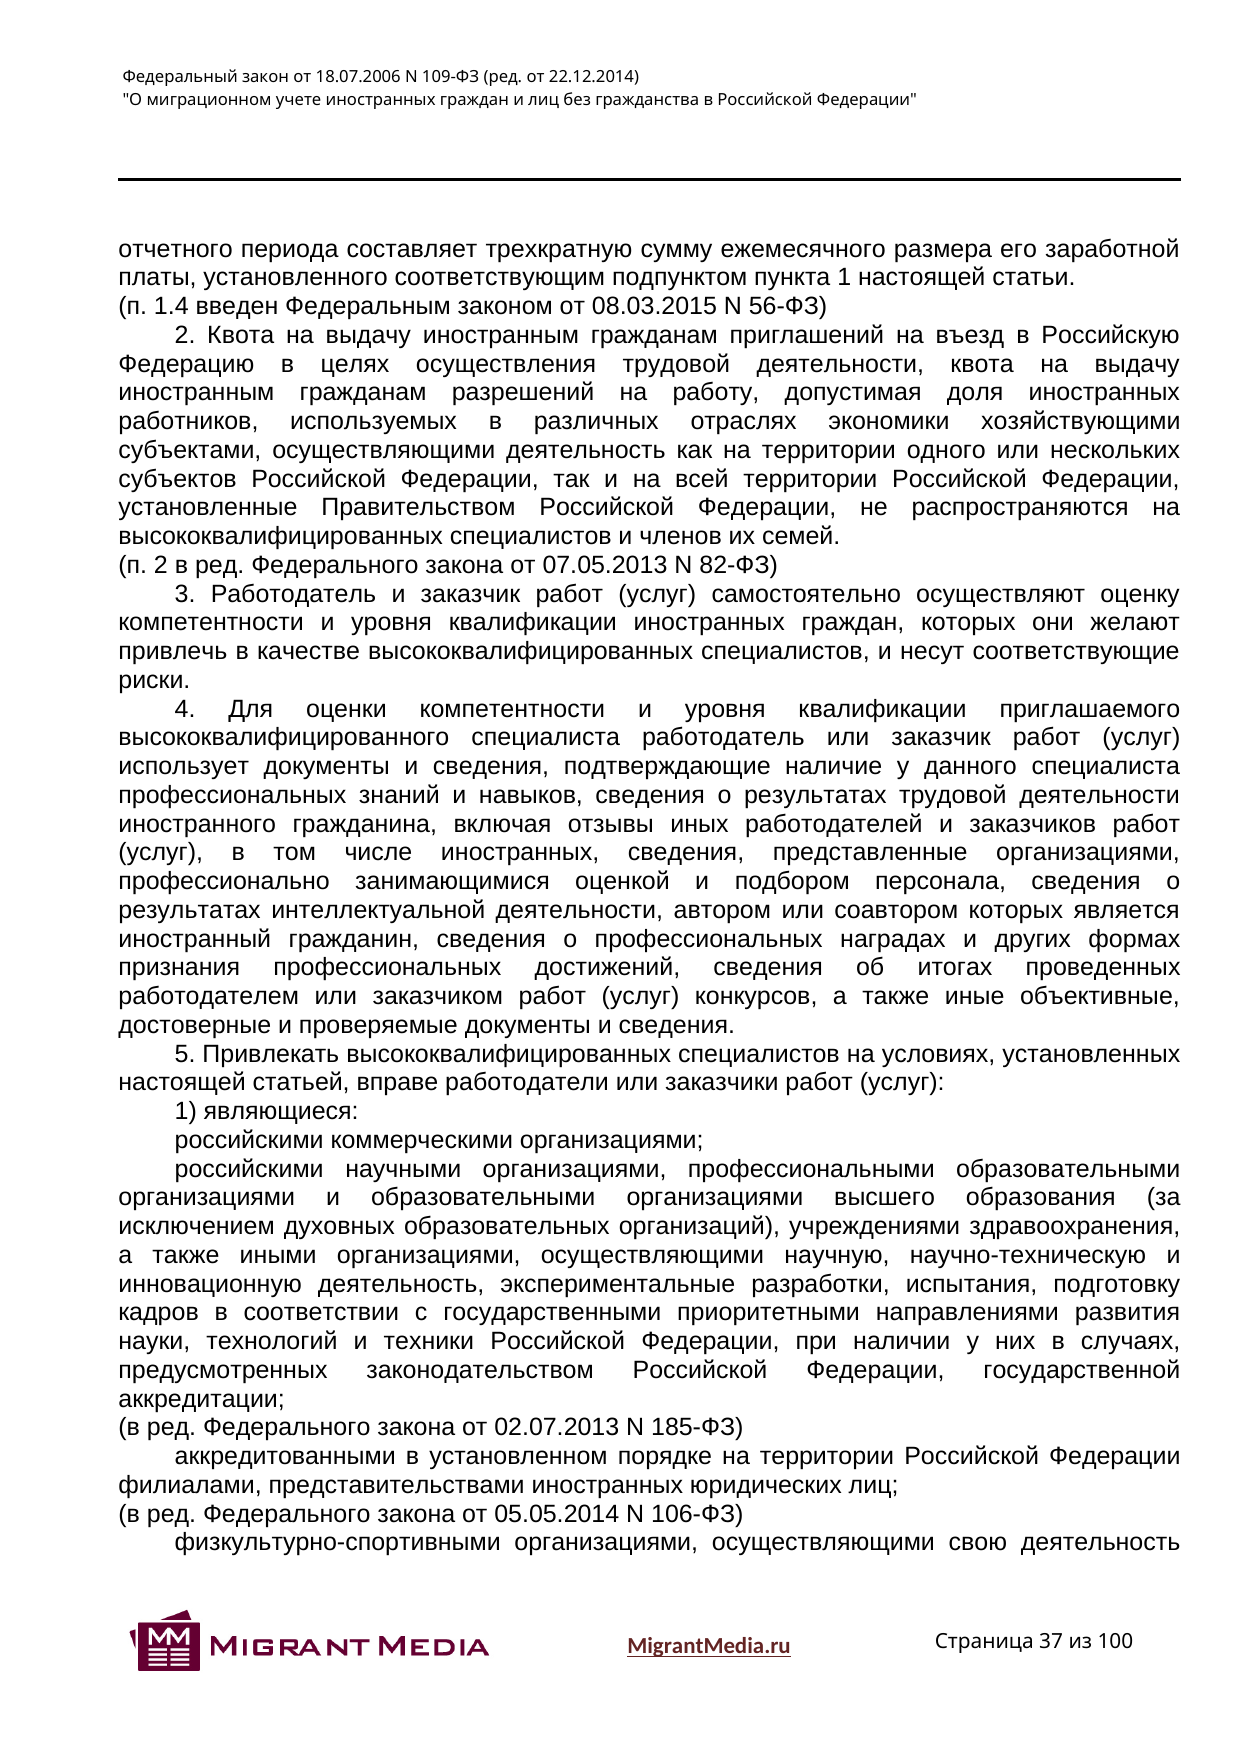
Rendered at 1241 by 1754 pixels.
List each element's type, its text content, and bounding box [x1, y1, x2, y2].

text 4. Для оценки компетентности и уровня квалификации приглашаемого высококвалифицированного специалиста работодатель или заказчик работ (услуг) использует документы и сведения, подтверждающие наличие у данного специалиста профессиональных знаний и навыков, сведения о результатах трудовой деятельности иностранного гражданина, включая отзывы иных работодателей и заказчиков работ (услуг), в том числе иностранных, сведения, представленные организациями, профессионально занимающимися оценкой и подбором персонала, сведения о результатах интеллектуальной деятельности, автором или соавтором которых является иностранный гражданин, сведения о профессиональных наградах и других формах признания профессиональных достижений, сведения об итогах проведенных работодателем или заказчиком работ (услуг) конкурсов, а также иные объективные, достоверные и проверяемые документы и сведения. [118, 693, 1181, 1038]
text 2. Квота на выдачу иностранным гражданам приглашений на въезд в Российскую Федерацию в целях осуществления трудовой деятельности, квота на выдачу иностранным гражданам разрешений на работу, допустимая доля иностранных работников, используемых в различных отраслях экономики хозяйствующими субъектами, осуществляющими деятельность как на территории одного или нескольких субъектов Российской Федерации, так и на всей территории Российской Федерации, установленные Правительством Российской Федерации, не распространяются на высококвалифицированных специалистов и членов их семей. [118, 320, 1181, 550]
picture [122, 1608, 494, 1673]
text (п. 2 в ред. Федерального закона от 07.05.2013 N 82-ФЗ) [118, 550, 1181, 578]
text 3. Работодатель и заказчик работ (услуг) самостоятельно осуществляют оценку компетентности и уровня квалификации иностранных граждан, которых они желают привлечь в качестве высококвалифицированных специалистов, и несут соответствующие риски. [118, 578, 1181, 693]
text российскими научными организациями, профессиональными образовательными организациями и образовательными организациями высшего образования (за исключением духовных образовательных организаций), учреждениями здравоохранения, а также иными организациями, осуществляющими научную, научно-техническую и инновационную деятельность, экспериментальные разработки, испытания, подготовку кадров в соответствии с государственными приоритетными направлениями развития науки, технологий и техники Российской Федерации, при наличии у них в случаях, предусмотренных законодательством Российской Федерации, государственной аккредитации; [118, 1153, 1181, 1412]
text российскими коммерческими организациями; [118, 1125, 1181, 1153]
text (в ред. Федерального закона от 05.05.2014 N 106-ФЗ) [118, 1498, 1181, 1527]
text 5. Привлекать высококвалифицированных специалистов на условиях, установленных настоящей статьей, вправе работодатели или заказчики работ (услуг): [118, 1038, 1181, 1096]
text (в ред. Федерального закона от 02.07.2013 N 185-ФЗ) [118, 1412, 1181, 1441]
text аккредитованными в установленном порядке на территории Российской Федерации филиалами, представительствами иностранных юридических лиц; [118, 1441, 1181, 1498]
text 1) являющиеся: [118, 1096, 1181, 1125]
text (п. 1.4 введен Федеральным законом от 08.03.2015 N 56-ФЗ) [118, 291, 1181, 320]
